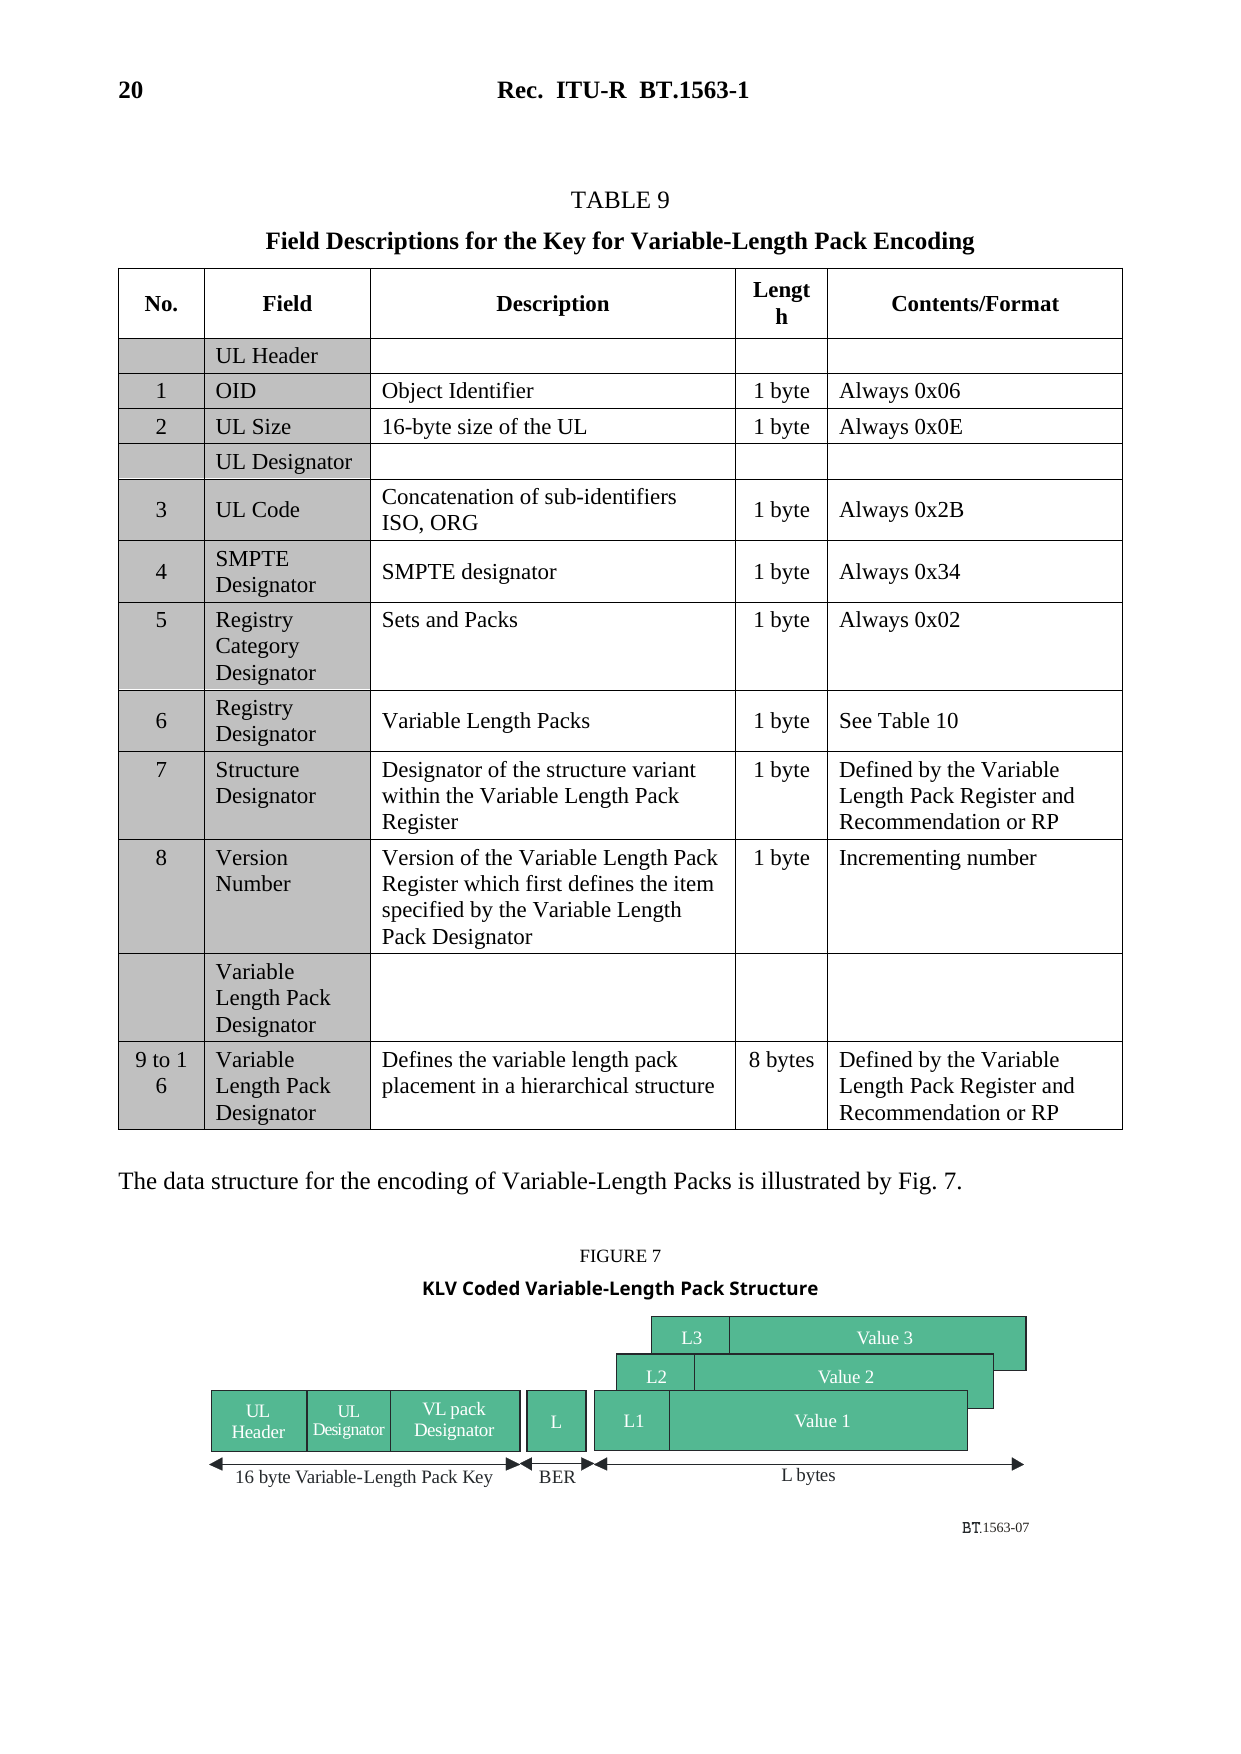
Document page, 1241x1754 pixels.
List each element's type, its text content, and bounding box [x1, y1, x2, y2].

table_cell 6 [119, 691, 204, 751]
table_cell Object Identifier [371, 374, 735, 408]
table_cell 1 byte [736, 374, 827, 408]
title Field Descriptions for the Key for Variable-Length Pack Encoding [118, 226, 1122, 255]
table_cell Always 0x34 [828, 541, 1122, 602]
table_cell 8 bytes [736, 1042, 827, 1129]
table_cell [371, 954, 735, 1041]
table_header Field [205, 269, 370, 338]
table_cell [371, 339, 735, 373]
table_cell Sets and Packs [371, 603, 735, 689]
table_cell Variable Length Pack Designator [205, 954, 370, 1041]
table_cell SMPTE designator [371, 541, 735, 602]
table_cell 9 to 16 [119, 1042, 204, 1129]
table_header Contents/Format [828, 269, 1122, 338]
table_header Description [371, 269, 735, 338]
table_cell 1 byte [736, 480, 827, 540]
table_header No. [119, 269, 204, 338]
table_cell Version Number [205, 840, 370, 953]
table_cell [828, 339, 1122, 373]
table_cell [736, 339, 827, 373]
table_cell 1 byte [736, 752, 827, 839]
table_cell Variable Length Packs [371, 691, 735, 751]
table_cell 1 byte [736, 603, 827, 689]
table_cell Registry Category Designator [205, 603, 370, 689]
table_cell Version of the Variable Length Pack Register which first defines the item specified by the Variable Length Pack Designator [371, 840, 735, 953]
table_cell 8 [119, 840, 204, 953]
table_cell [736, 444, 827, 478]
table_cell 5 [119, 603, 204, 689]
table_cell 2 [119, 409, 204, 443]
table_cell Defined by the Variable Length Pack Register and Recommendation or RP [828, 1042, 1122, 1129]
table_cell UL Code [205, 480, 370, 540]
table_cell [119, 444, 204, 478]
table_cell [119, 339, 204, 373]
table_cell 3 [119, 480, 204, 540]
text Figure 7 [118, 1245, 1122, 1266]
table_cell Incrementing number [828, 840, 1122, 953]
table_cell Always 0x02 [828, 603, 1122, 689]
table_cell Variable Length Pack Designator [205, 1042, 370, 1129]
table_cell [828, 954, 1122, 1041]
table_cell Defined by the Variable Length Pack Register and Recommendation or RP [828, 752, 1122, 839]
table_cell Always 0x2B [828, 480, 1122, 540]
table_cell OID [205, 374, 370, 408]
title KLV Coded Variable-Length Pack Structure [118, 1275, 1122, 1300]
table_cell [371, 444, 735, 478]
text The data structure for the encoding of Variable-Length Packs is illustrated by Fig. 7. [118, 1166, 1122, 1195]
table_cell UL Designator [205, 444, 370, 478]
table_cell 1 byte [736, 409, 827, 443]
table_cell Structure Designator [205, 752, 370, 839]
table_cell Designator of the structure variant within the Variable Length Pack Register [371, 752, 735, 839]
table_cell Concatenation of sub-identifiers ISO, ORG [371, 480, 735, 540]
table_cell 7 [119, 752, 204, 839]
table_cell 16-byte size of the UL [371, 409, 735, 443]
table_header Length [736, 269, 827, 338]
table_cell [736, 954, 827, 1041]
table_cell [828, 444, 1122, 478]
text TABLE 9 [118, 185, 1122, 214]
table_cell UL Header [205, 339, 370, 373]
table_cell 1 byte [736, 840, 827, 953]
table_cell Always 0x0E [828, 409, 1122, 443]
table_cell SMPTE Designator [205, 541, 370, 602]
table_cell 4 [119, 541, 204, 602]
table_cell 1 byte [736, 691, 827, 751]
table_cell [119, 954, 204, 1041]
table_cell See Table 10 [828, 691, 1122, 751]
table_cell 1 byte [736, 541, 827, 602]
table_cell 1 [119, 374, 204, 408]
table_cell Defines the variable length pack placement in a hierarchical structure [371, 1042, 735, 1129]
table_cell UL Size [205, 409, 370, 443]
table_cell Always 0x06 [828, 374, 1122, 408]
table_cell Registry Designator [205, 691, 370, 751]
